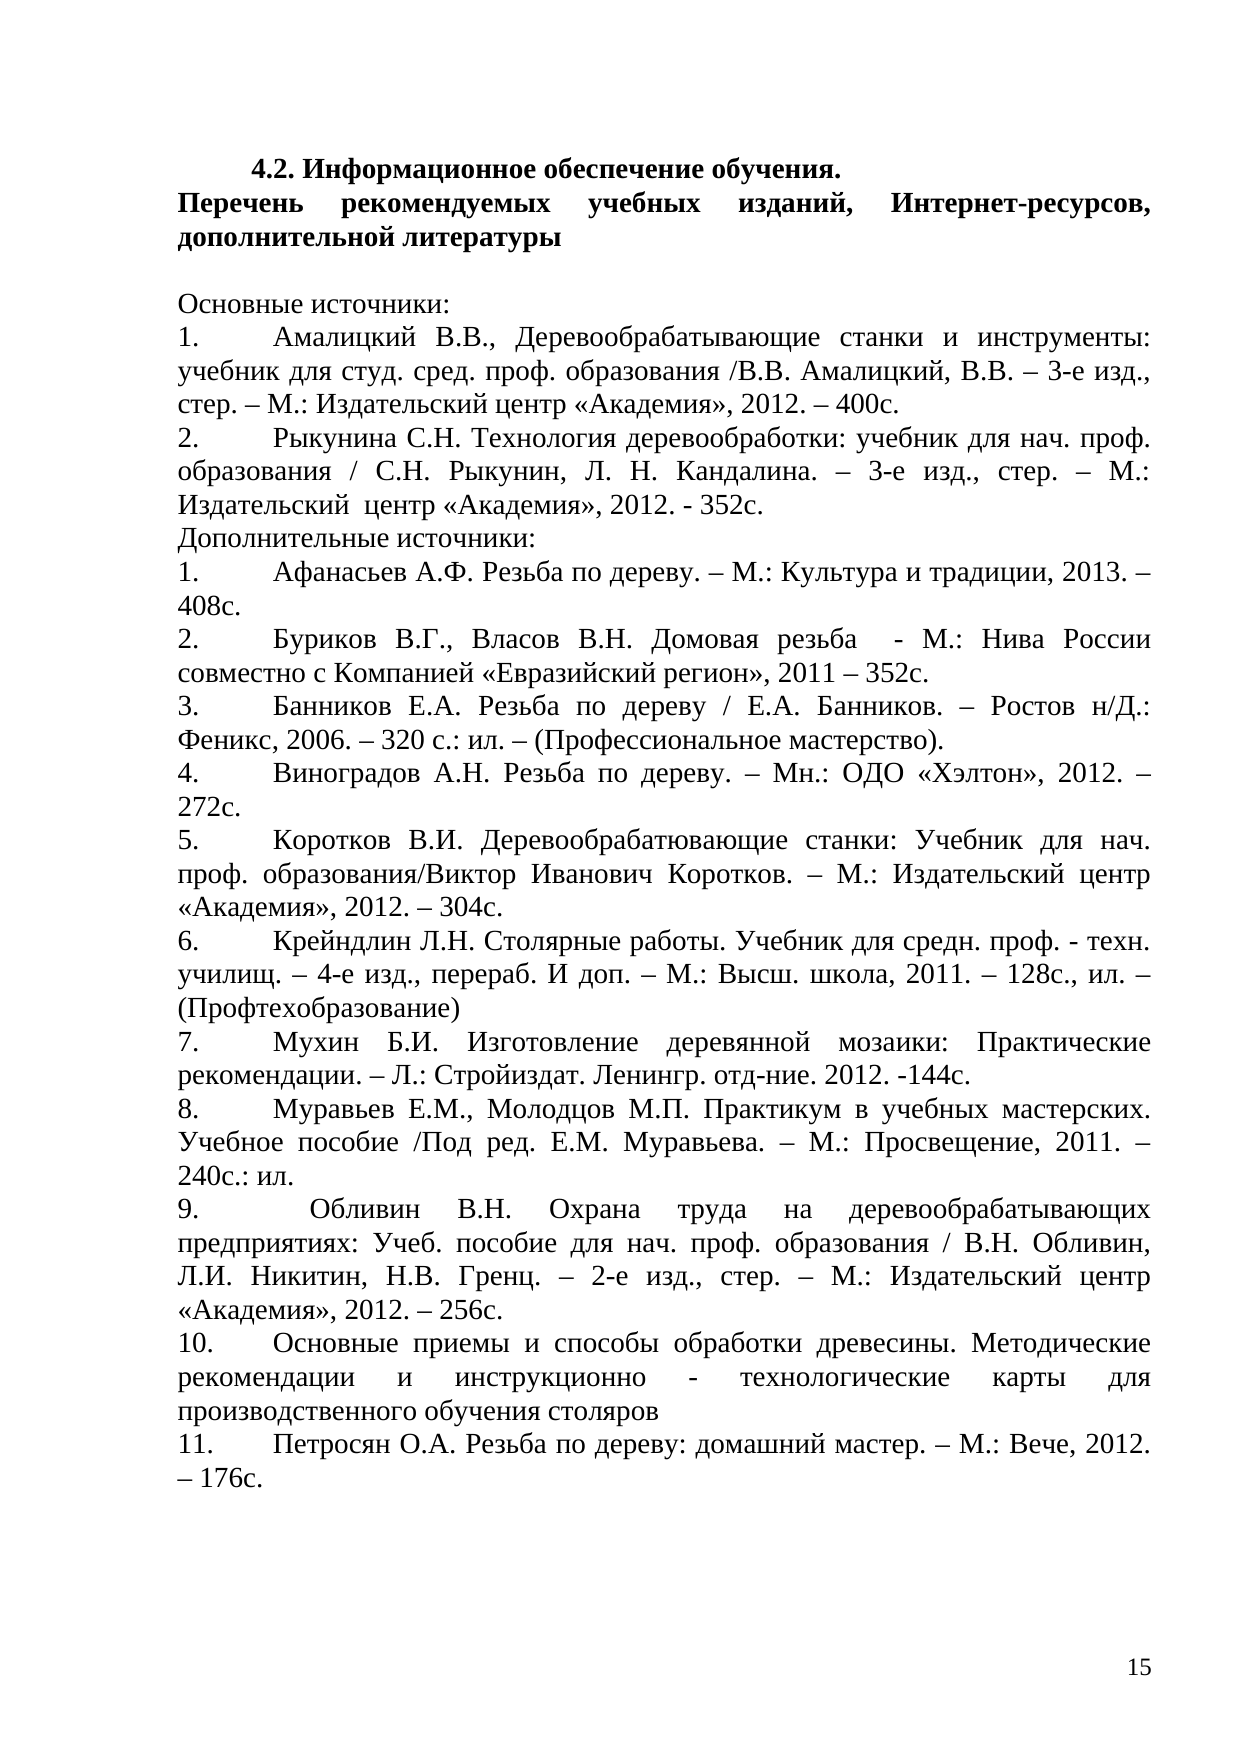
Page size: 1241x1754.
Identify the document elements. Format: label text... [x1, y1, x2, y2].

text 1. Афанасьев А.Ф. Резьба по дереву. – М.: Культура и традиции, 2013. – 408с. [177, 554, 1152, 621]
text 3. Банников Е.А. Резьба по дереву / Е.А. Банников. – Ростов н/Д.: Феникс, 2006. – 320 с.: ил. – (Профессиональное мастерство). [177, 688, 1152, 755]
text 5. Коротков В.И. Деревообрабатювающие станки: Учебник для нач. проф. образования/Виктор Иванович Коротков. – М.: Издательский центр «Академия», 2012. – 304с. [177, 822, 1152, 923]
text Перечень рекомендуемых учебных изданий, Интернет-ресурсов, дополнительной литературы [177, 185, 1152, 252]
text Дополнительные источники: [177, 521, 1152, 554]
text 9. Обливин В.Н. Охрана труда на деревообрабатывающих предприятиях: Учеб. пособие для нач. проф. образования / В.Н. Обливин, Л.И. Никитин, Н.В. Гренц. – 2-е изд., стер. – М.: Издательский центр «Академия», 2012. – 256с. [177, 1191, 1152, 1326]
text Основные источники: [177, 286, 1152, 319]
text 8. Муравьев Е.М., Молодцов М.П. Практикум в учебных мастерских. Учебное пособие /Под ред. Е.М. Муравьева. – М.: Просвещение, 2011. – 240с.: ил. [177, 1091, 1152, 1191]
text 7. Мухин Б.И. Изготовление деревянной мозаики: Практические рекомендации. – Л.: Стройиздат. Ленингр. отд-ние. 2012. -144с. [177, 1024, 1152, 1091]
text 10. Основные приемы и способы обработки древесины. Методические рекомендации и инструкционно - технологические карты для производственного обучения столяров [177, 1326, 1152, 1426]
text 4.2. Информационное обеспечение обучения. [177, 152, 1152, 185]
text 4. Виноградов А.Н. Резьба по дереву. – Мн.: ОДО «Хэлтон», 2012. – 272с. [177, 755, 1152, 822]
text 1. Амалицкий В.В., Деревообрабатывающие станки и инструменты: учебник для студ. сред. проф. образования /В.В. Амалицкий, В.В. – 3-е изд., стер. – М.: Издательский центр «Академия», 2012. – 400с. [177, 319, 1152, 420]
text 2. Буриков В.Г., Власов В.Н. Домовая резьба - М.: Нива России совместно с Компанией «Евразийский регион», 2011 – 352с. [177, 621, 1152, 688]
text 6. Крейндлин Л.Н. Столярные работы. Учебник для средн. проф. - техн. училищ. – 4-е изд., перераб. И доп. – М.: Высш. школа, 2011. – 128с., ил. – (Профтехобразование) [177, 923, 1152, 1024]
text 11. Петросян О.А. Резьба по дереву: домашний мастер. – М.: Вече, 2012. – 176с. [177, 1426, 1152, 1493]
text 2. Рыкунина С.Н. Технология деревообработки: учебник для нач. проф. образования / С.Н. Рыкунин, Л. Н. Кандалина. – 3-е изд., стер. – М.: Издательский центр «Академия», 2012. - 352с. [177, 420, 1152, 521]
